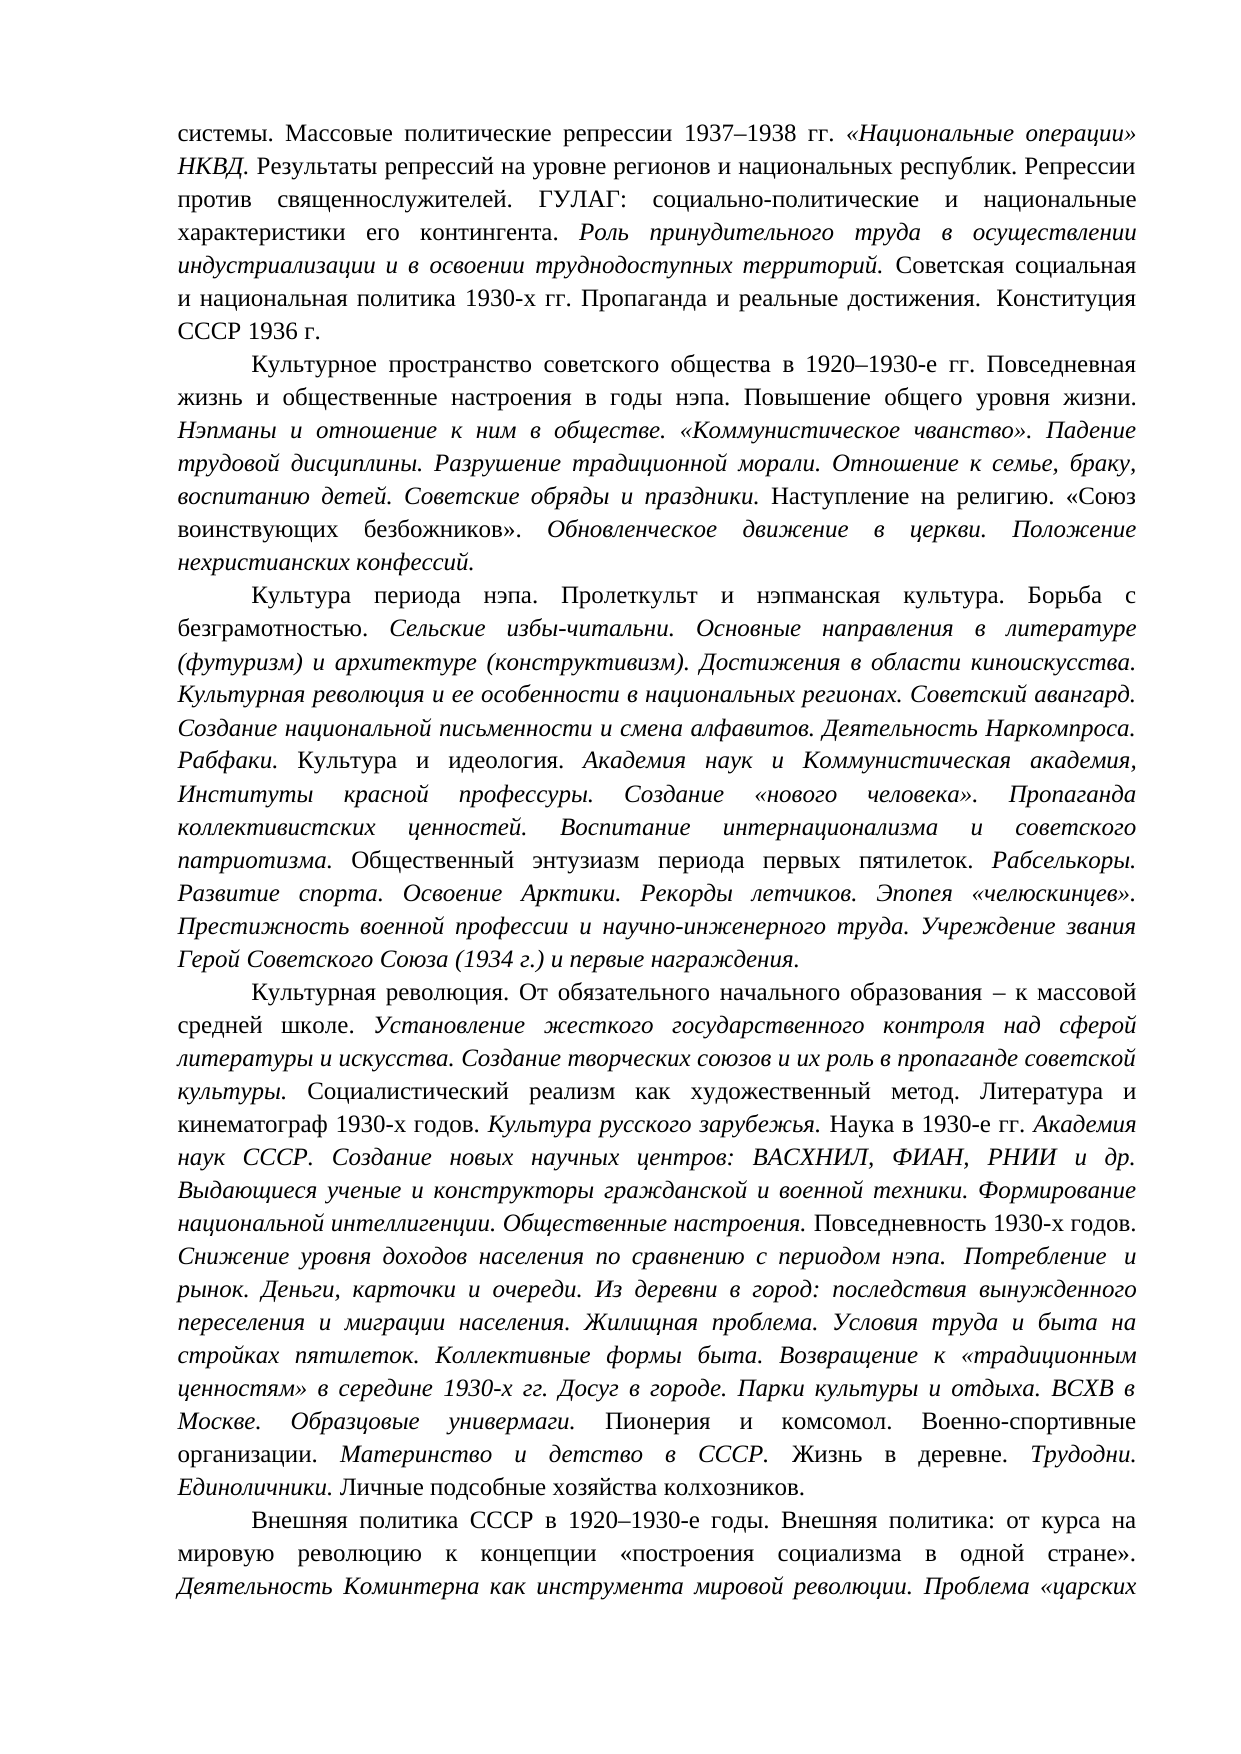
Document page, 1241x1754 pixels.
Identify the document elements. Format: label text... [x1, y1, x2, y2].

text Культурное пространство советского общества в 1920–1930-е гг. Повседневная жизнь и общественные настроения в годы нэпа. Повышение общего уровня жизни. Нэпманы и отношение к ним в обществе. «Коммунистическое чванство». Падение трудовой дисциплины. Разрушение традиционной морали. Отношение к семье, браку, воспитанию детей. Советские обряды и праздники. Наступление на религию. «Союз воинствующих безбожников». Обновленческое движение в церкви. Положение нехристианских конфессий. [177, 349, 1137, 576]
text Культура периода нэпа. Пролеткульт и нэпманская культура. Борьба с безграмотностью. Сельские избы-читальни. Основные направления в литературе (футуризм) и архитектуре (конструктивизм). Достижения в области киноискусства. Культурная революция и ее особенности в национальных регионах. Советский авангард. Создание национальной письменности и смена алфавитов. Деятельность Наркомпроса. Рабфаки. Культура и идеология. Академия наук и Коммунистическая академия, Институты красной профессуры. Создание «нового человека». Пропаганда коллективистских ценностей. Воспитание интернационализма и советского патриотизма. Общественный энтузиазм периода первых пятилеток. Рабселькоры. Развитие спорта. Освоение Арктики. Рекорды летчиков. Эпопея «челюскинцев». Престижность военной профессии и научно-инженерного труда. Учреждение звания Герой Советского Союза (1934 г.) и первые награждения. [177, 581, 1137, 972]
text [177, 118, 1137, 345]
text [177, 1505, 1137, 1600]
text Культурная революция. От обязательного начального образования – к массовой средней школе. Установление жесткого государственного контроля над сферой литературы и искусства. Создание творческих союзов и их роль в пропаганде советской культуры. Социалистический реализм как художественный метод. Литература и кинематограф 1930-х годов. Культура русского зарубежья. Наука в 1930-е гг. Академия наук СССР. Создание новых научных центров: ВАСХНИЛ, ФИАН, РНИИ и др. Выдающиеся ученые и конструкторы гражданской и военной техники. Формирование национальной интеллигенции. Общественные настроения. Повседневность 1930-х годов. Снижение уровня доходов населения по сравнению с периодом нэпа. Потребление и рынок. Деньги, карточки и очереди. Из деревни в город: последствия вынужденного переселения и миграции населения. Жилищная проблема. Условия труда и быта на стройках пятилеток. Коллективные формы быта. Возвращение к «традиционным ценностям» в середине 1930-х гг. Досуг в городе. Парки культуры и отдыха. ВСХВ в Москве. Образцовые универмаги. Пионерия и комсомол. Военно-спортивные организации. Материнство и детство в СССР. Жизнь в деревне. Трудодни. Единоличники. Личные подсобные хозяйства колхозников. [177, 977, 1137, 1501]
